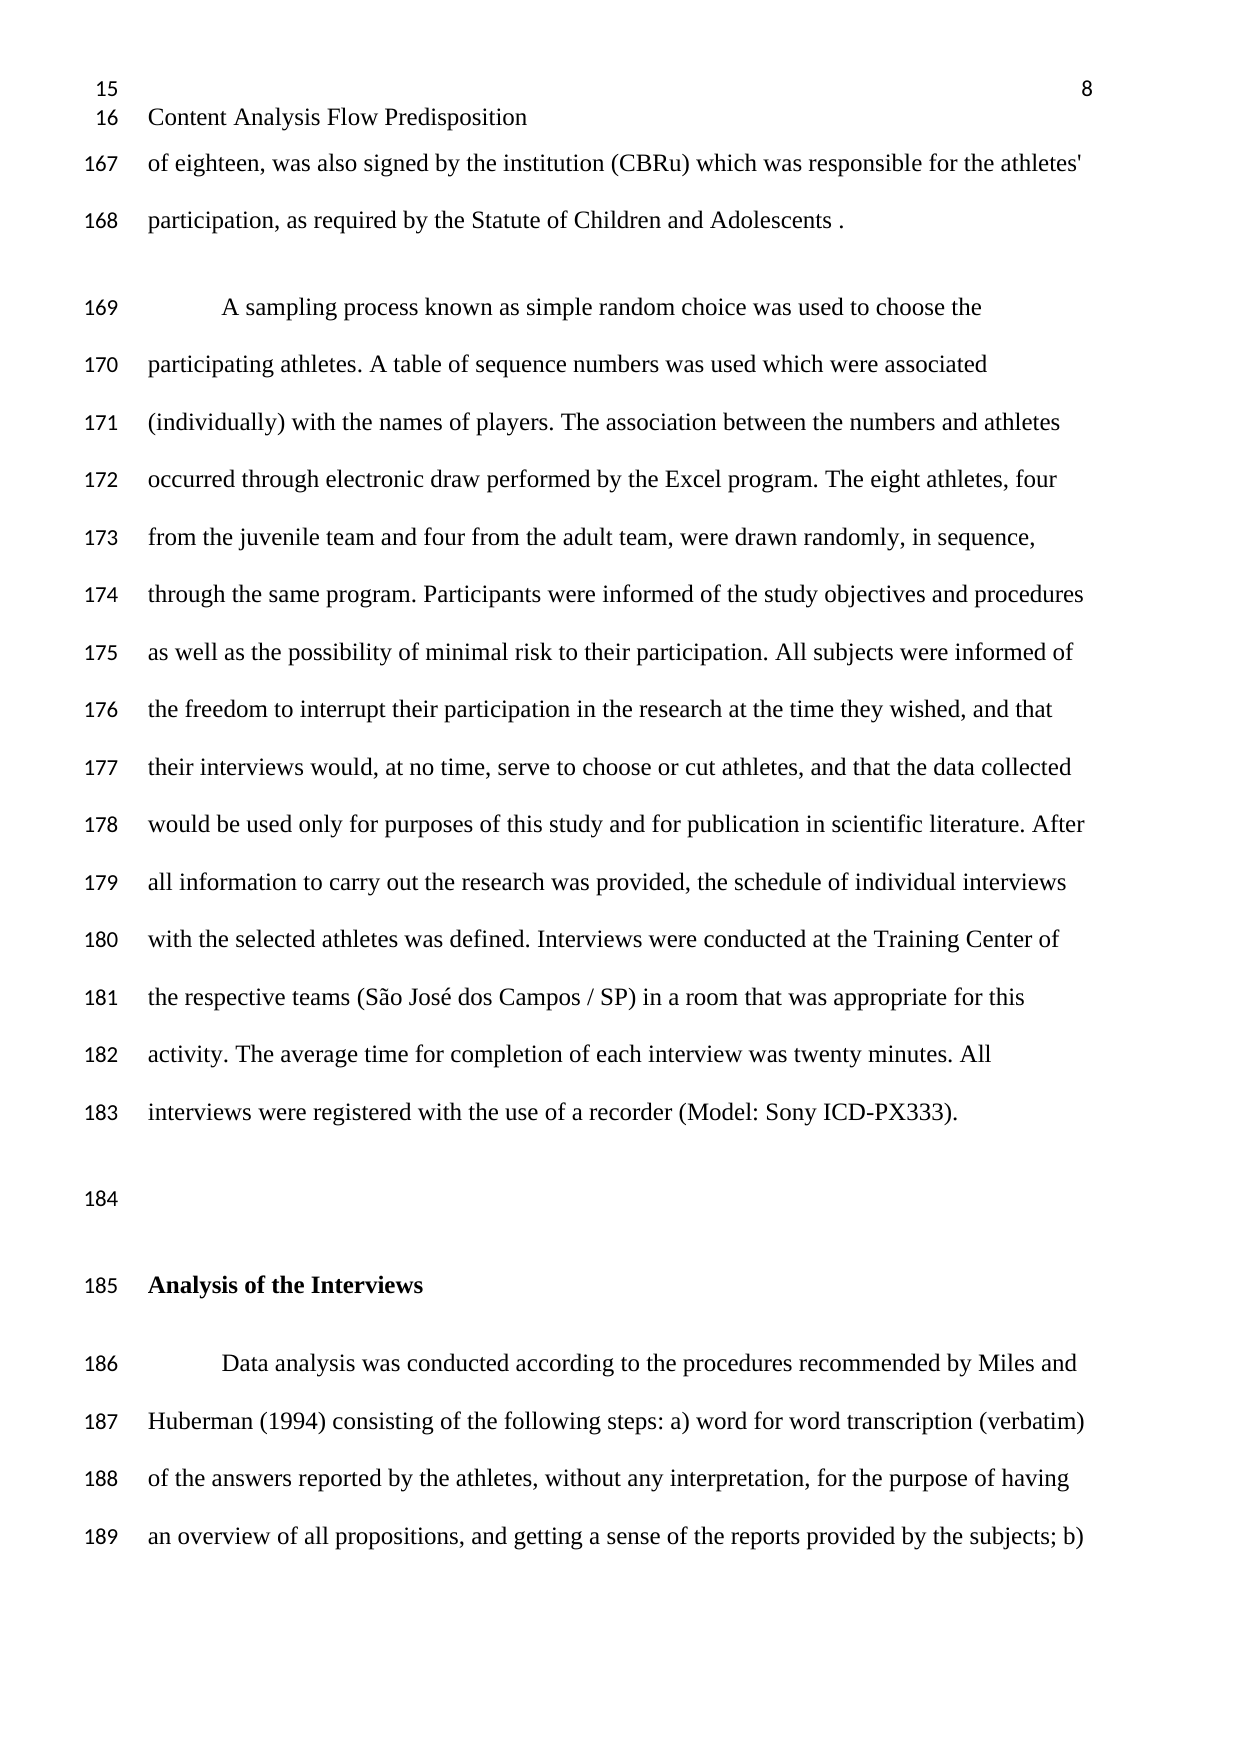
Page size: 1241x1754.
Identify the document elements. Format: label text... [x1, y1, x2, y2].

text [148, 148, 1092, 234]
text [148, 1348, 1092, 1550]
text A sampling process known as simple random choice was used to choose the participating athletes. A table of sequence numbers was used which were associated (individually) with the names of players. The association between the numbers and athletes occurred through electronic draw performed by the Excel program. The eight athletes, four from the juvenile team and four from the adult team, were drawn randomly, in sequence, through the same program. Participants were informed of the study objectives and procedures as well as the possibility of minimal risk to their participation. All subjects were informed of the freedom to interrupt their participation in the research at the time they wished, and that their interviews would, at no time, serve to choose or cut athletes, and that the data collected would be used only for purposes of this study and for publication in scientific literature. After all information to carry out the research was provided, the schedule of individual interviews with the selected athletes was defined. Interviews were conducted at the Training Center of the respective teams (São José dos Campos / SP) in a room that was appropriate for this activity. The average time for completion of each interview was twenty minutes. All interviews were registered with the use of a recorder (Model: Sony ICD-PX333). [148, 292, 1092, 1126]
text Analysis of the Interviews [148, 1270, 1092, 1299]
